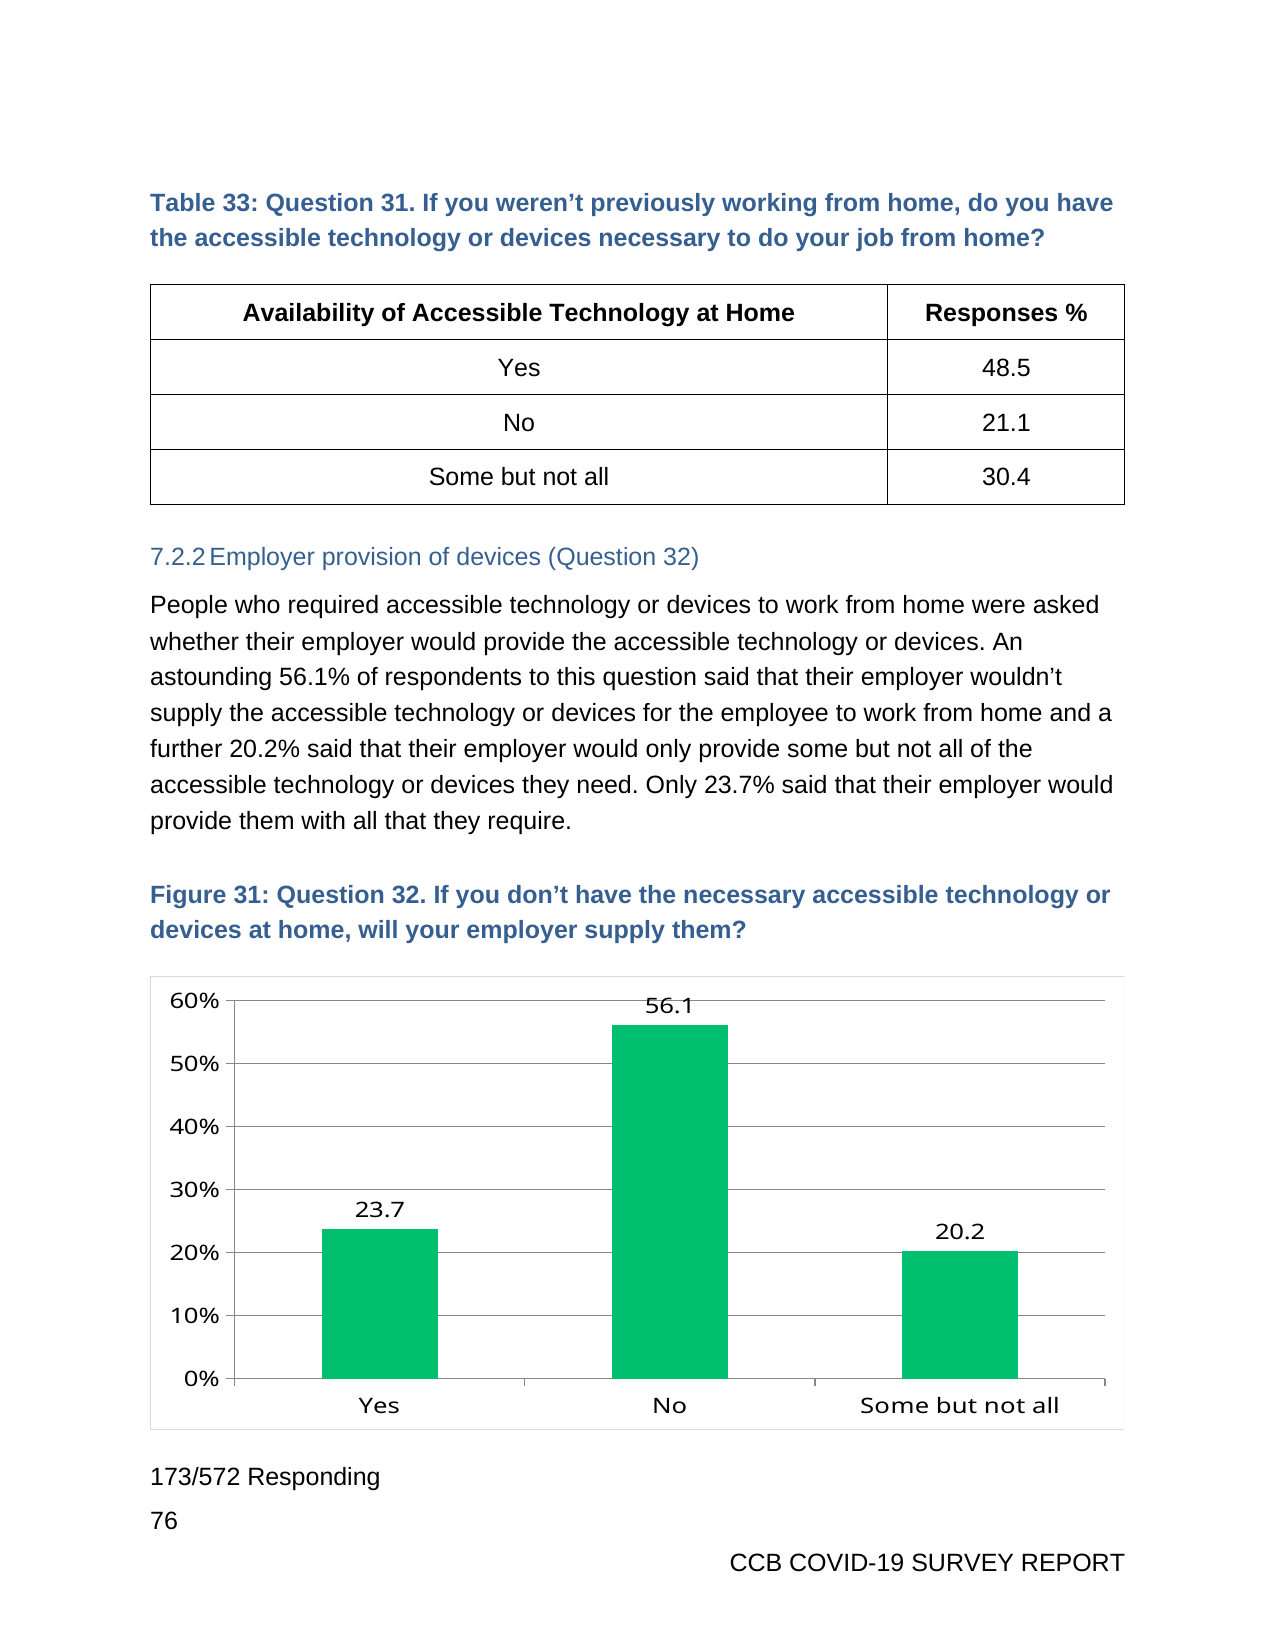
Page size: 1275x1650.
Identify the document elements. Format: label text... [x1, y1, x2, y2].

text Table 33: Question 31. If you weren’t previously working from home, do you have the accessible technology or devices necessary to do your job from home? [150, 187, 1125, 252]
subtitle Employer provision of devices (Question 32) [150, 542, 1125, 571]
table_cell 48.5 [888, 340, 1124, 394]
text People who required accessible technology or devices to work from home were asked whether their employer would provide the accessible technology or devices. An astounding 56.1% of respondents to this question said that their employer wouldn’t supply the accessible technology or devices for the employee to work from home and a further 20.2% said that their employer would only provide some but not all of the accessible technology or devices they need. Only 23.7% said that their employer would provide them with all that they require. [150, 591, 1125, 835]
table_header Responses % [888, 285, 1124, 339]
table_header Availability of Accessible Technology at Home [151, 285, 887, 339]
text 173/572 Responding [150, 1462, 1125, 1490]
table_cell No [151, 395, 887, 449]
table_cell Yes [151, 340, 887, 394]
table_cell 21.1 [888, 395, 1124, 449]
table_cell 30.4 [888, 450, 1124, 503]
table_cell Some but not all [151, 450, 887, 503]
